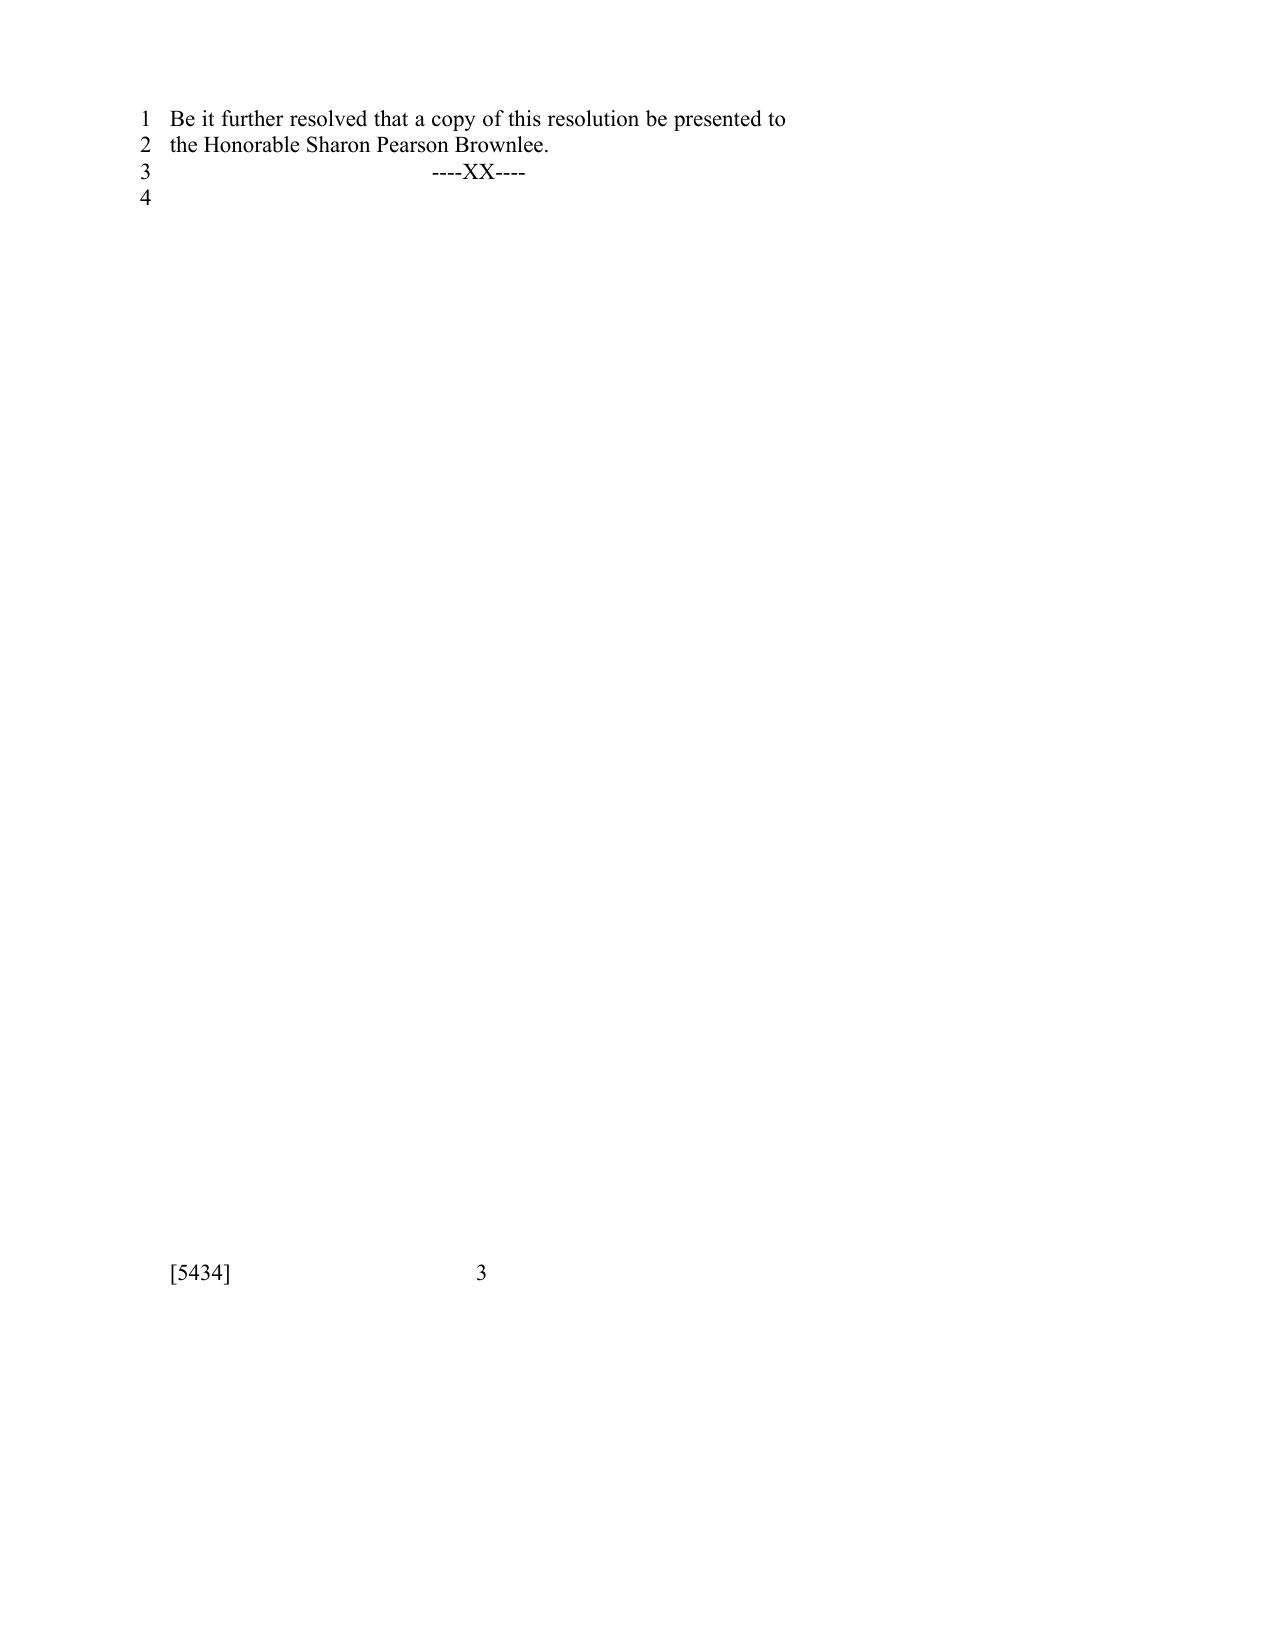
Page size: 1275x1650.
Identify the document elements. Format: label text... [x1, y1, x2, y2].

text Be it further resolved that a copy of this resolution be presented to the Honorable Sharon Pearson Brownlee. [169, 105, 787, 158]
text ----XX---- [169, 158, 787, 184]
